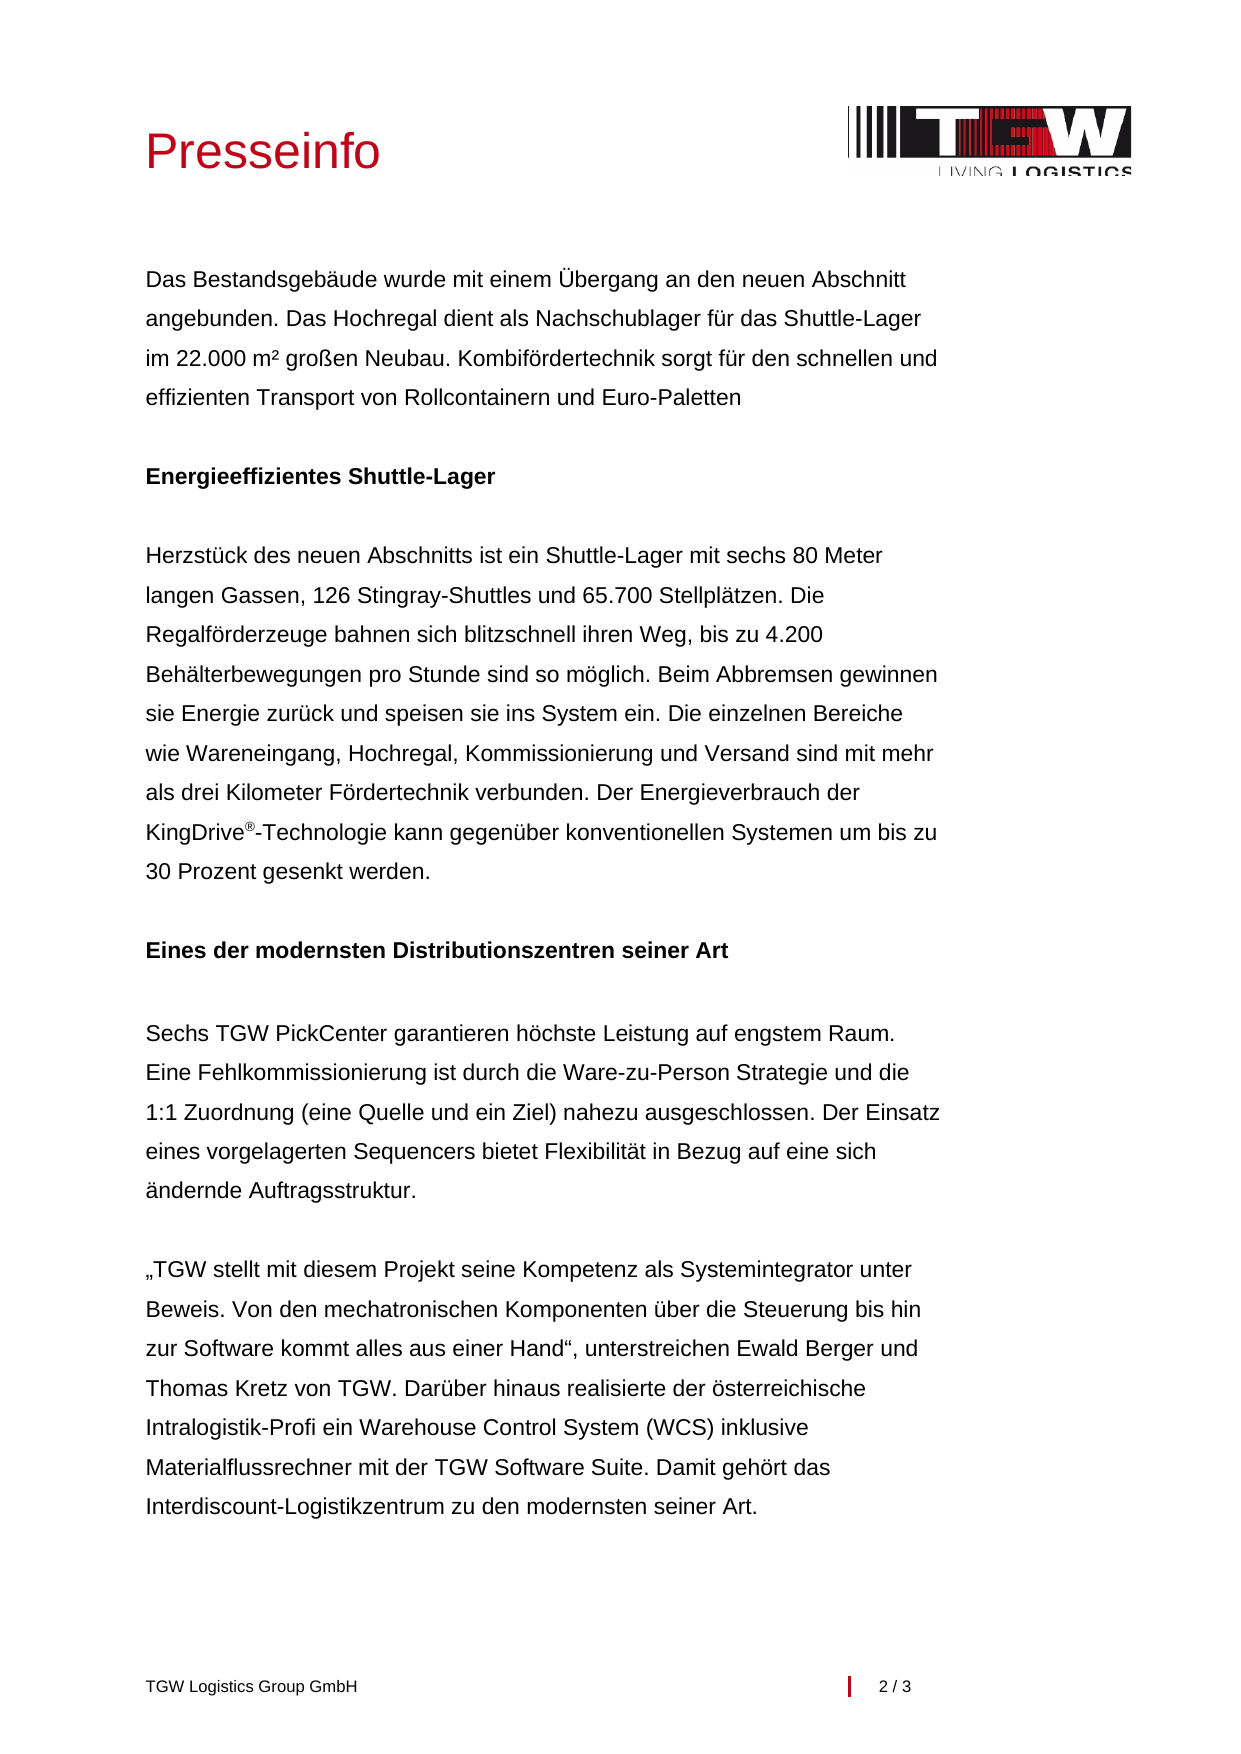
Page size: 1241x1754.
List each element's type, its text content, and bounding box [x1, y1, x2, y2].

text „TGW stellt mit diesem Projekt seine Kompetenz als Systemintegrator unter Beweis. Von den mechatronischen Komponenten über die Steuerung bis hin zur Software kommt alles aus einer Hand“, unterstreichen Ewald Berger und Thomas Kretz von TGW. Darüber hinaus realisierte der österreichische Intralogistik-Profi ein Warehouse Control System (WCS) inklusive Materialflussrechner mit der TGW Software Suite. Damit gehört das Interdiscount-Logistikzentrum zu den modernsten seiner Art. [145, 1256, 942, 1520]
text Sechs TGW PickCenter garantieren höchste Leistung auf engstem Raum. Eine Fehlkommissionierung ist durch die Ware-zu-Person Strategie und die 1:1 Zuordnung (eine Quelle und ein Ziel) nahezu ausgeschlossen. Der Einsatz eines vorgelagerten Sequencers bietet Flexibilität in Bezug auf eine sich ändernde Auftragsstruktur. [145, 1019, 942, 1204]
picture [846, 106, 1132, 176]
text Das Bestandsgebäude wurde mit einem Übergang an den neuen Abschnitt angebunden. Das Hochregal dient als Nachschublager für das Shuttle-Lager im 22.000 m² großen Neubau. Kombifördertechnik sorgt für den schnellen und effizienten Transport von Rollcontainern und Euro-Paletten [145, 266, 942, 411]
text Herzstück des neuen Abschnitts ist ein Shuttle-Lager mit sechs 80 Meter langen Gassen, 126 Stingray-Shuttles und 65.700 Stellplätzen. Die Regalförderzeuge bahnen sich blitzschnell ihren Weg, bis zu 4.200 Behälterbewegungen pro Stunde sind so möglich. Beim Abbremsen gewinnen sie Energie zurück und speisen sie ins System ein. Die einzelnen Bereiche wie Wareneingang, Hochregal, Kommissionierung und Versand sind mit mehr als drei Kilometer Fördertechnik verbunden. Der Energieverbrauch der KingDrive®-Technologie kann gegenüber konventionellen Systemen um bis zu 30 Prozent gesenkt werden. [145, 542, 942, 884]
text Eines der modernsten Distributionszentren seiner Art [145, 937, 942, 963]
text Energieeffizientes Shuttle-Lager [145, 463, 942, 489]
